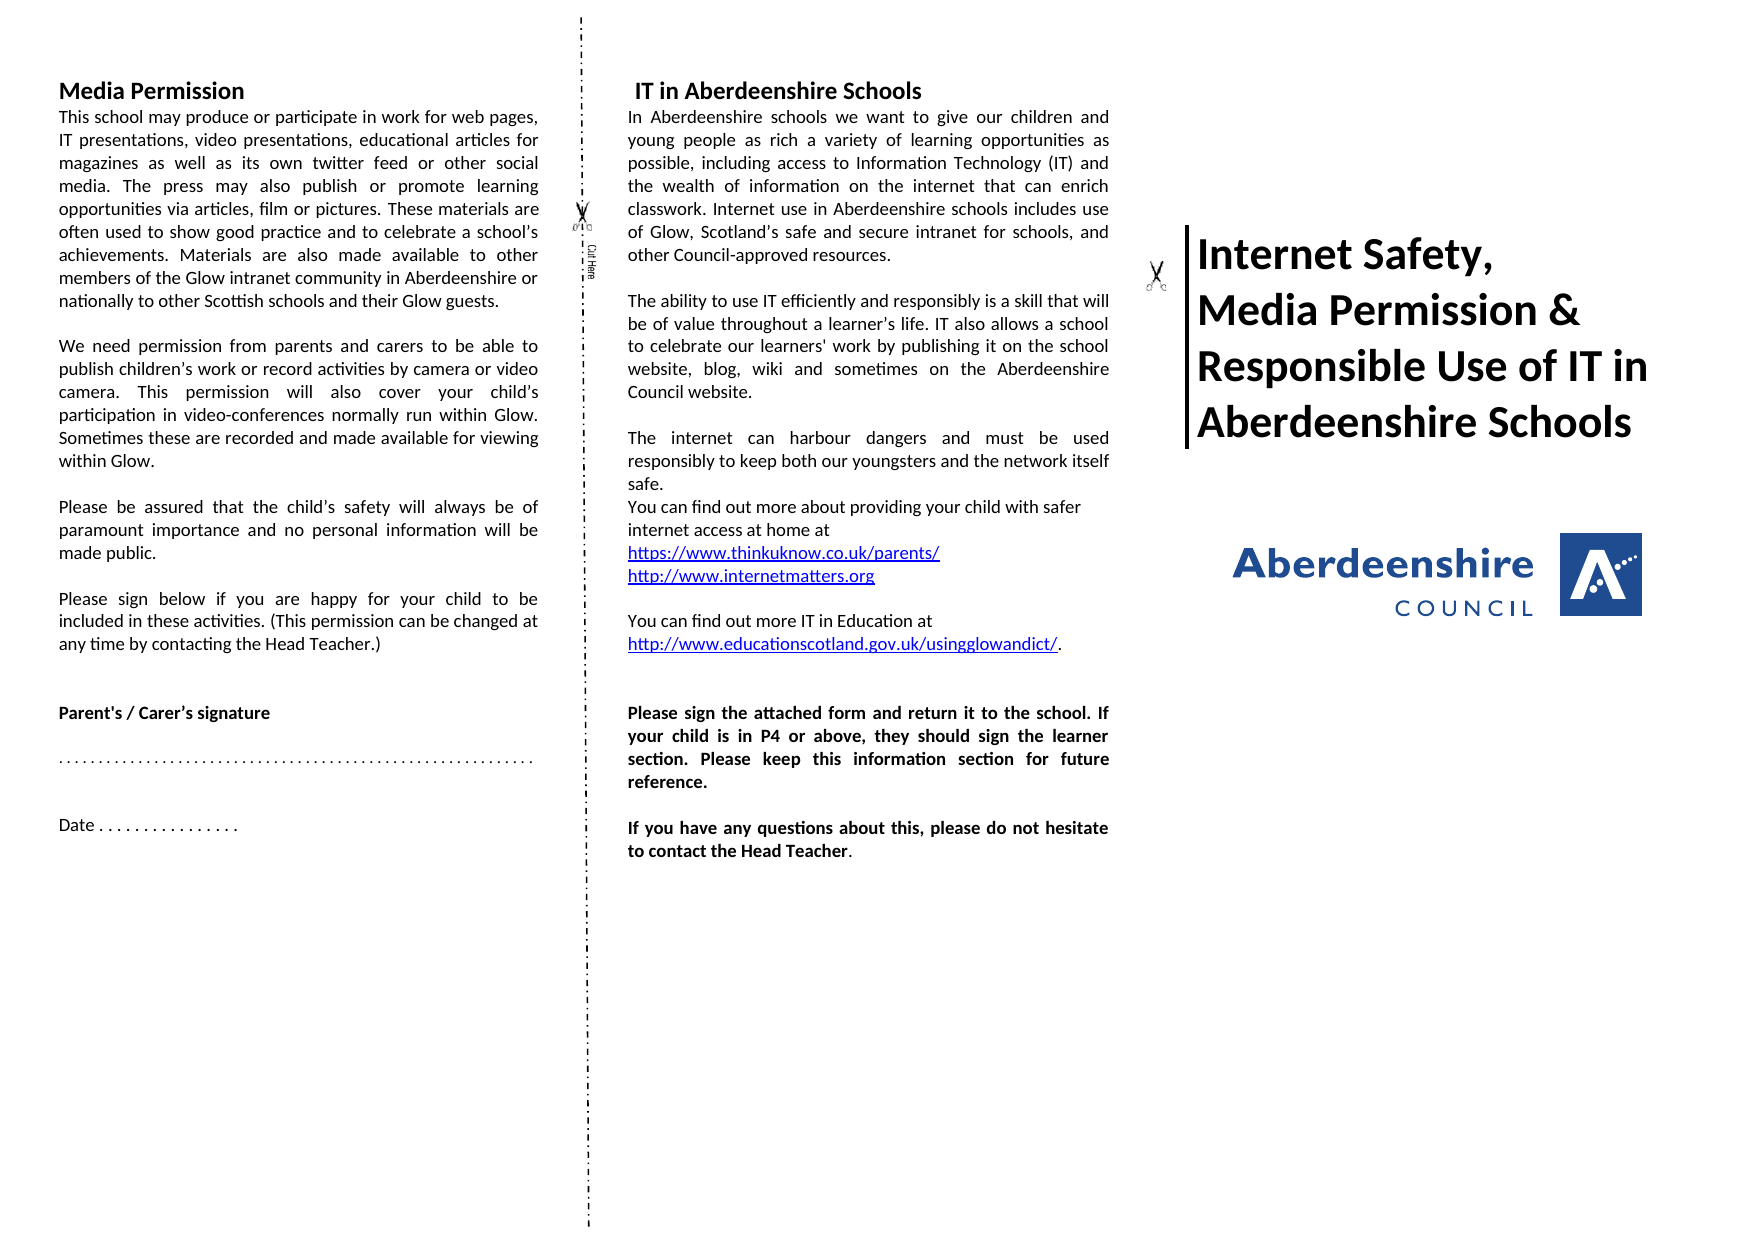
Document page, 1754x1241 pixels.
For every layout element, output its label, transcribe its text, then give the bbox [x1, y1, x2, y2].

text If you have any questions about this, please do not hesitate to contact the Head Teacher. [628, 816, 1110, 862]
text . . . . . . . . . . . . . . . . . . . . . . . . . . . . . . . . . . . . . . . . . . . . . . . . . . . . . . . . . . . . [58, 747, 539, 767]
text Date . . . . . . . . . . . . . . . . [58, 813, 539, 836]
text Please sign below if you are happy for your child to be included in these activities. (This permission can be changed at any time by contacting the Head Teacher.) [58, 587, 539, 656]
text The ability to use IT efficiently and responsibly is a skill that will be of value throughout a learner’s life. IT also allows a school to celebrate our learners' work by publishing it on the school website, blog, wiki and sometimes on the Aberdeenshire Council website. [628, 289, 1110, 403]
text Please be assured that the child’s safety will always be of paramount importance and no personal information will be made public. [58, 495, 539, 564]
text In Aberdeenshire schools we want to give our children and young people as rich a variety of learning opportunities as possible, including access to Information Technology (IT) and the wealth of information on the internet that can enrich classwork. Internet use in Aberdeenshire schools includes use of Glow, Scotland’s safe and secure intranet for schools, and other Council-approved resources. [628, 106, 1110, 266]
text You can find out more about providing your child with safer internet access at home at https://www.thinkuknow.co.uk/parents/ [628, 495, 1110, 564]
text Internet Safety, [1189, 225, 1676, 281]
picture [587, 245, 597, 279]
text Parent's / Carer’s signature [58, 701, 539, 724]
text This school may produce or participate in work for web pages, IT presentations, video presentations, educational articles for magazines as well as its own twitter feed or other social media. The press may also publish or promote learning opportunities via articles, film or pictures. These materials are often used to show good practice and to celebrate a school’s achievements. Materials are also made available to other members of the Glow intranet community in Aberdeenshire or nationally to other Scottish schools and their Glow guests. [58, 106, 539, 312]
picture [1146, 261, 1167, 291]
text Responsible Use of IT in Aberdeenshire Schools [1197, 337, 1677, 449]
text We need permission from parents and carers to be able to publish children’s work or record activities by camera or video camera. This permission will also cover your child’s participation in video-conferences normally run within Glow. Sometimes these are recorded and made available for viewing within Glow. [58, 335, 539, 472]
picture [572, 201, 592, 231]
text Media Permission & [1189, 281, 1676, 337]
text You can find out more IT in Education at http://www.educationscotland.gov.uk/usingglowandict/. [628, 610, 1110, 656]
text http://www.internetmatters.org [628, 564, 1110, 587]
text The internet can harbour dangers and must be used responsibly to keep both our youngsters and the network itself safe. [628, 426, 1110, 495]
text Please sign the attached form and return it to the school. If your child is in P4 or above, they should sign the learner section. Please keep this information section for future reference. [628, 701, 1110, 793]
